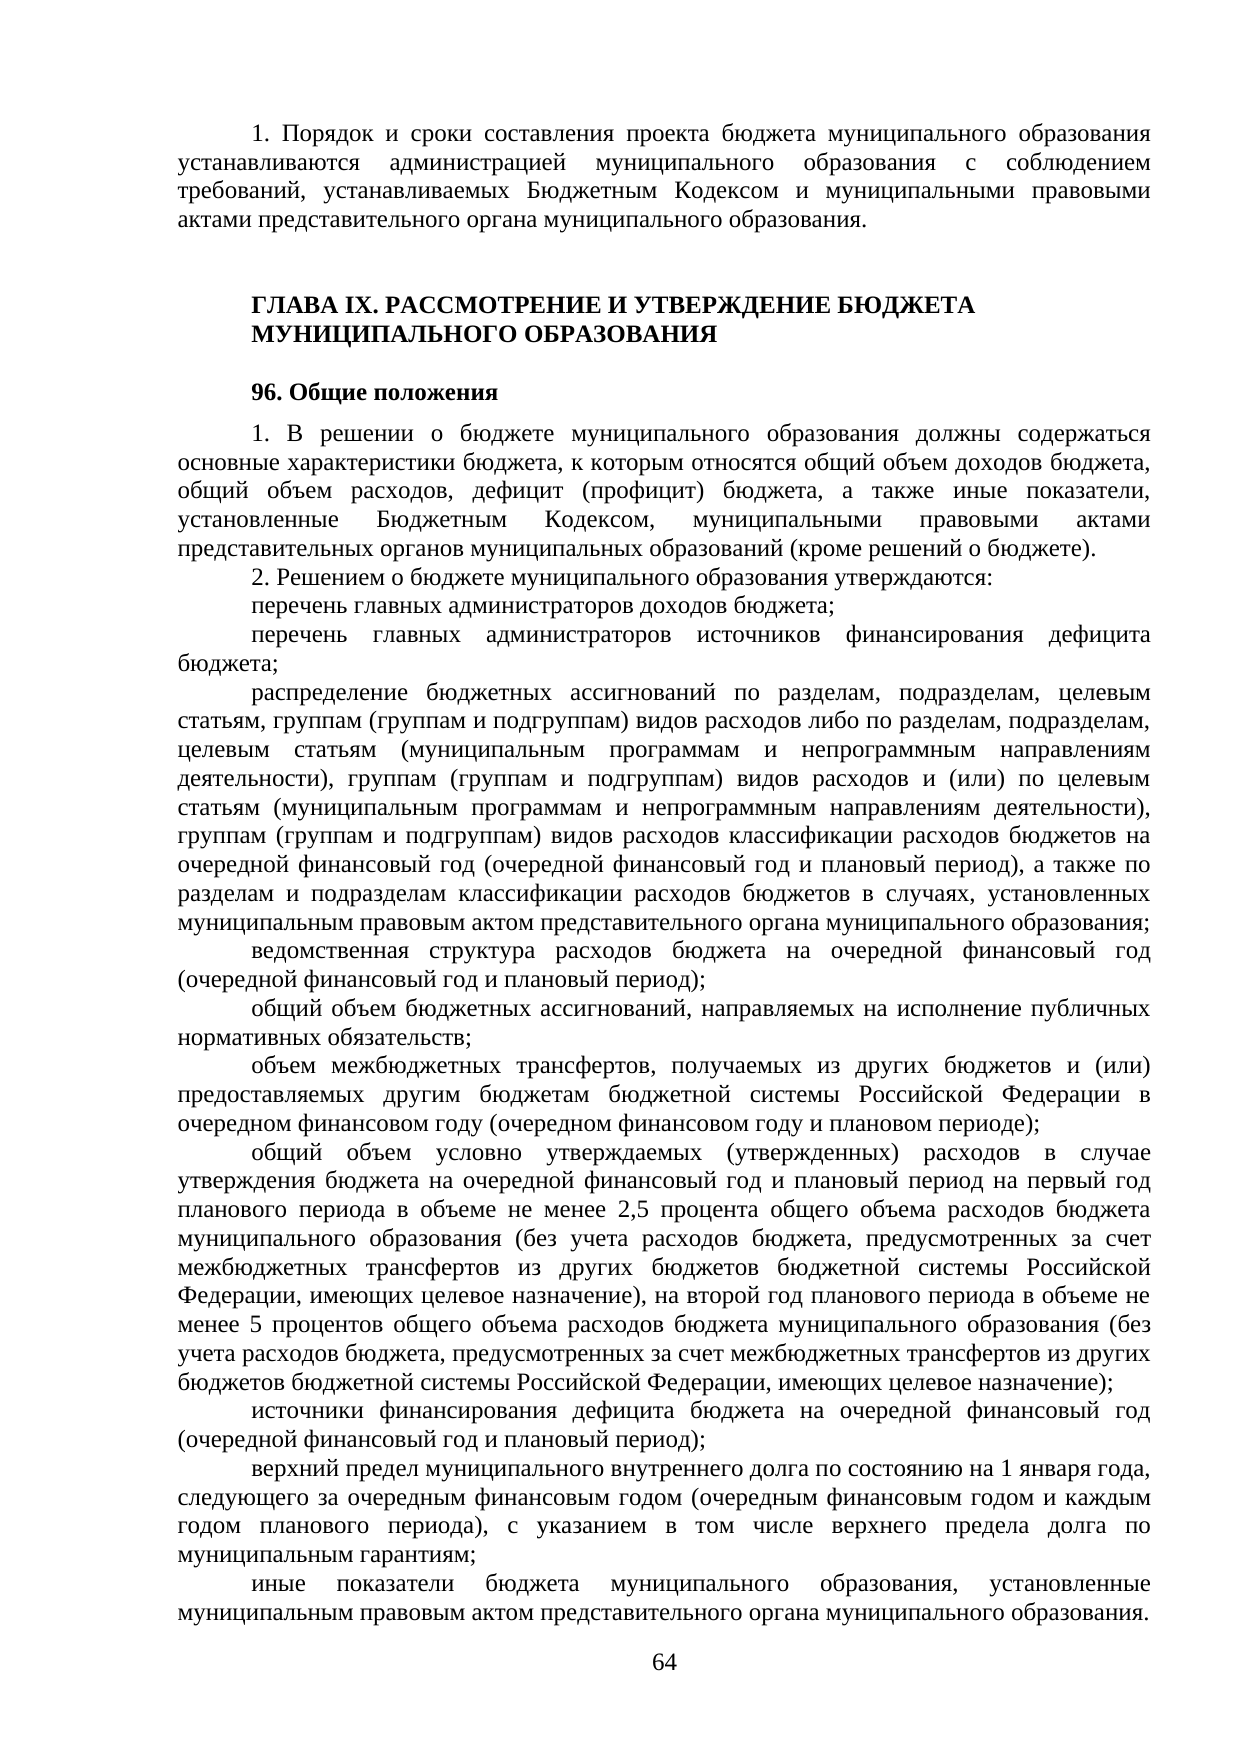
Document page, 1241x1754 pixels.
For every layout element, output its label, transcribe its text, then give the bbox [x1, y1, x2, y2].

text МУНИЦИПАЛЬНОГО ОБРАЗОВАНИЯ [177, 319, 1152, 348]
text ведомственная структура расходов бюджета на очередной финансовый год (очередной финансовый год и плановый период); [177, 936, 1152, 993]
text 1. Порядок и сроки составления проекта бюджета муниципального образования устанавливаются администрацией муниципального образования с соблюдением требований, устанавливаемых Бюджетным Кодексом и муниципальными правовыми актами представительного органа муниципального образования. [177, 118, 1152, 233]
text верхний предел муниципального внутреннего долга по состоянию на 1 января года, следующего за очередным финансовым годом (очередным финансовым годом и каждым годом планового периода), с указанием в том числе верхнего предела долга по муниципальным гарантиям; [177, 1453, 1152, 1568]
text распределение бюджетных ассигнований по разделам, подразделам, целевым статьям, группам (группам и подгруппам) видов расходов либо по разделам, подразделам, целевым статьям (муниципальным программам и непрограммным направлениям деятельности), группам (группам и подгруппам) видов расходов и (или) по целевым статьям (муниципальным программам и непрограммным направлениям деятельности), группам (группам и подгруппам) видов расходов классификации расходов бюджетов на очередной финансовый год (очередной финансовый год и плановый период), а также по разделам и подразделам классификации расходов бюджетов в случаях, установленных муниципальным правовым актом представительного органа муниципального образования; [177, 677, 1152, 936]
text источники финансирования дефицита бюджета на очередной финансовый год (очередной финансовый год и плановый период); [177, 1396, 1152, 1453]
text общий объем условно утверждаемых (утвержденных) расходов в случае утверждения бюджета на очередной финансовый год и плановый период на первый год планового периода в объеме не менее 2,5 процента общего объема расходов бюджета муниципального образования (без учета расходов бюджета, предусмотренных за счет межбюджетных трансфертов из других бюджетов бюджетной системы Российской Федерации, имеющих целевое назначение), на второй год планового периода в объеме не менее 5 процентов общего объема расходов бюджета муниципального образования (без учета расходов бюджета, предусмотренных за счет межбюджетных трансфертов из других бюджетов бюджетной системы Российской Федерации, имеющих целевое назначение); [177, 1137, 1152, 1396]
title 96. Общие положения [177, 377, 1152, 406]
text перечень главных администраторов доходов бюджета; [177, 591, 1152, 619]
text перечень главных администраторов источников финансирования дефицита бюджета; [177, 619, 1152, 677]
text объем межбюджетных трансфертов, получаемых из других бюджетов и (или) предоставляемых другим бюджетам бюджетной системы Российской Федерации в очередном финансовом году (очередном финансовом году и плановом периоде); [177, 1051, 1152, 1137]
text 1. В решении о бюджете муниципального образования должны содержаться основные характеристики бюджета, к которым относятся общий объем доходов бюджета, общий объем расходов, дефицит (профицит) бюджета, а также иные показатели, установленные Бюджетным Кодексом, муниципальными правовыми актами представительных органов муниципальных образований (кроме решений о бюджете). [177, 418, 1152, 562]
text иные показатели бюджета муниципального образования, установленные муниципальным правовым актом представительного органа муниципального образования. [177, 1568, 1152, 1626]
text ГЛАВА IX. РАССМОТРЕНИЕ И УТВЕРЖДЕНИЕ БЮДЖЕТА [177, 291, 1152, 319]
text общий объем бюджетных ассигнований, направляемых на исполнение публичных нормативных обязательств; [177, 993, 1152, 1051]
text 2. Решением о бюджете муниципального образования утверждаются: [177, 562, 1152, 591]
